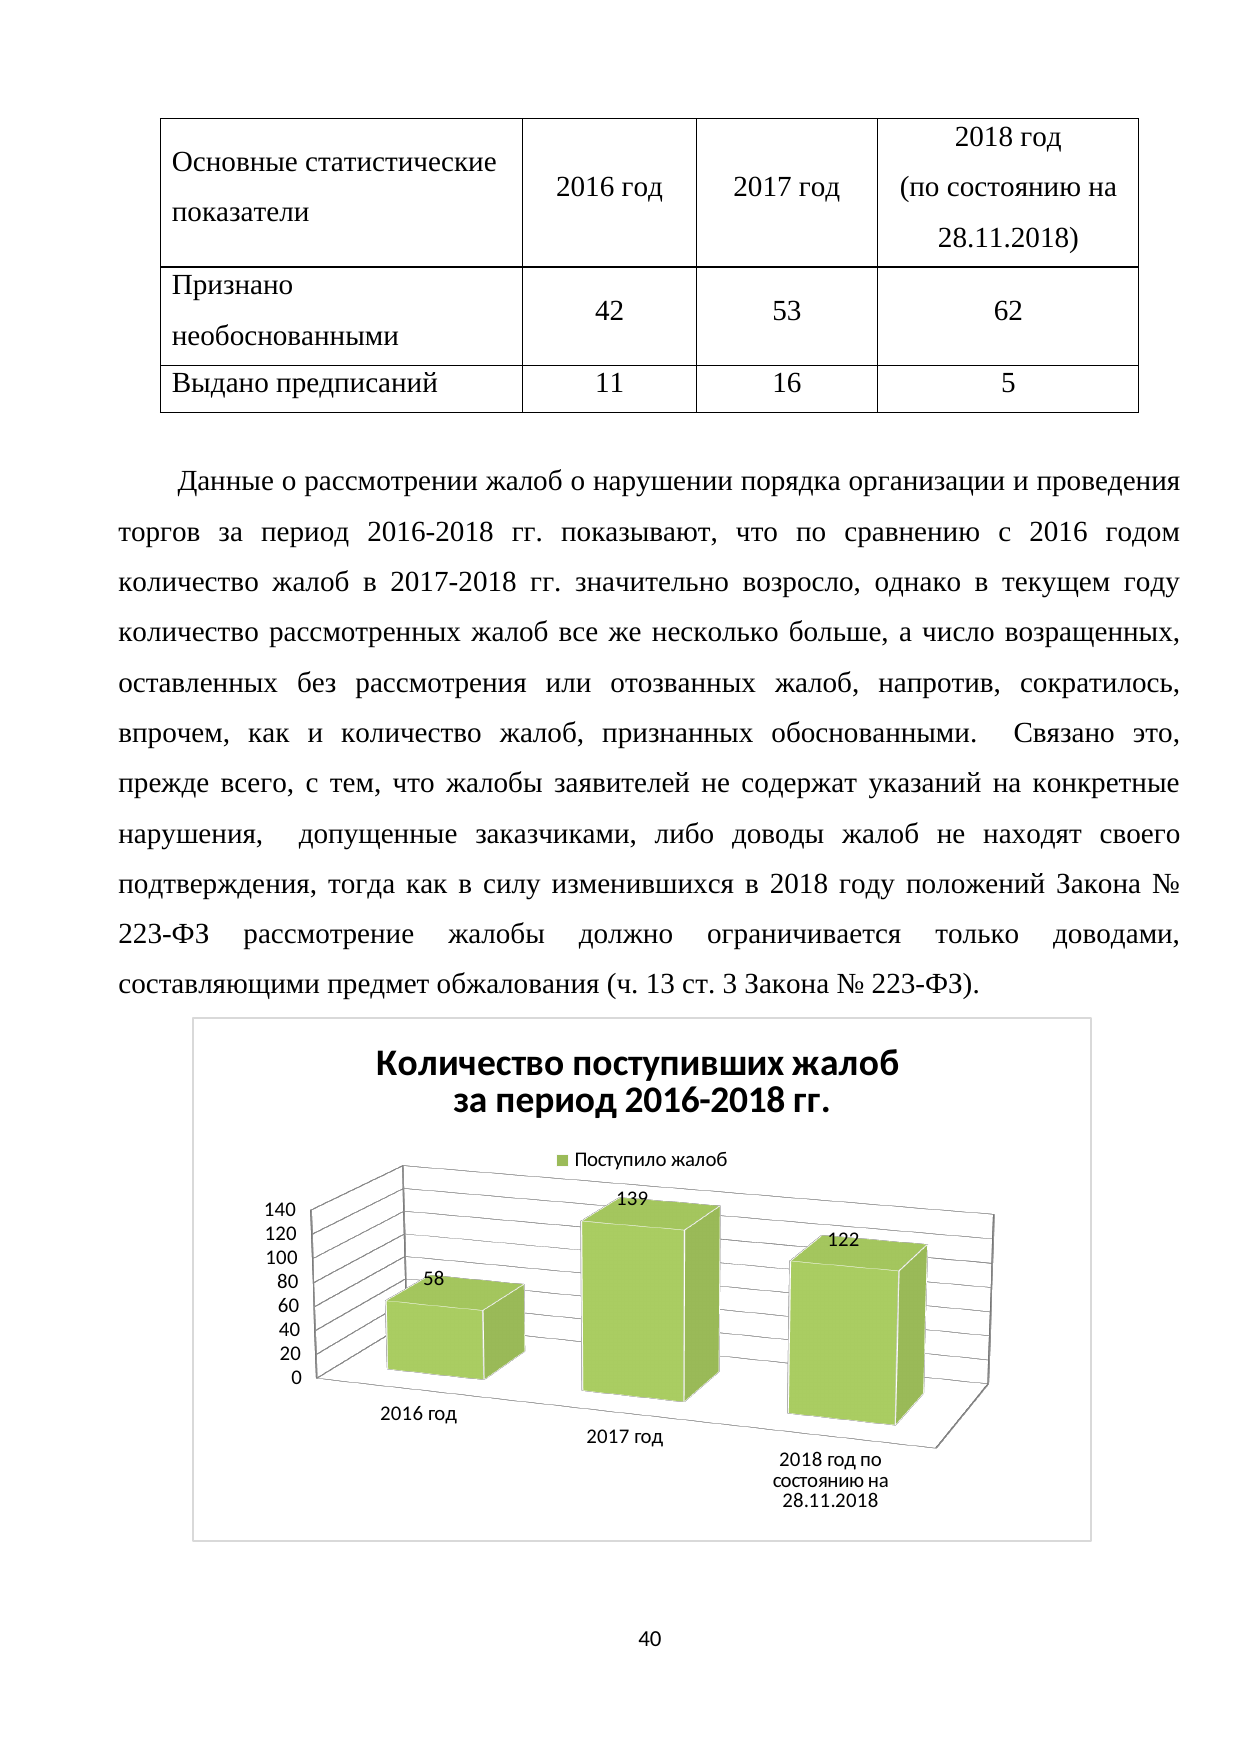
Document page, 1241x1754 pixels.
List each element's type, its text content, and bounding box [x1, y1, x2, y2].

table_header Основные статистические показатели [161, 119, 522, 266]
table_header 2018 год (по состоянию на 28.11.2018) [878, 119, 1138, 266]
table_cell Признано необоснованными [161, 268, 522, 364]
text Данные о рассмотрении жалоб о нарушении порядка организации и проведения торгов за период 2016-2018 гг. показывают, что по сравнению с 2016 годом количество жалоб в 2017-2018 гг. значительно возросло, однако в текущем году количество рассмотренных жалоб все же несколько больше, а число возращенных, оставленных без рассмотрения или отозванных жалоб, напротив, сократилось, впрочем, как и количество жалоб, признанных обоснованными. Связано это, прежде всего, с тем, что жалобы заявителей не содержат указаний на конкретные нарушения, допущенные заказчиками, либо доводы жалоб не находят своего подтверждения, тогда как в силу изменившихся в 2018 году положений Закона № 223-ФЗ рассмотрение жалобы должно ограничивается только доводами, составляющими предмет обжалования (ч. 13 ст. 3 Закона № 223-ФЗ). [118, 463, 1181, 1000]
table_cell 42 [523, 268, 696, 364]
table_header 2016 год [523, 119, 696, 266]
table_cell Выдано предписаний [161, 366, 522, 412]
table_header 2017 год [697, 119, 877, 266]
table_cell 53 [697, 268, 877, 364]
table_cell 16 [697, 366, 877, 412]
table_cell 11 [523, 366, 696, 412]
table_cell 62 [878, 268, 1138, 364]
table_cell 5 [878, 366, 1138, 412]
